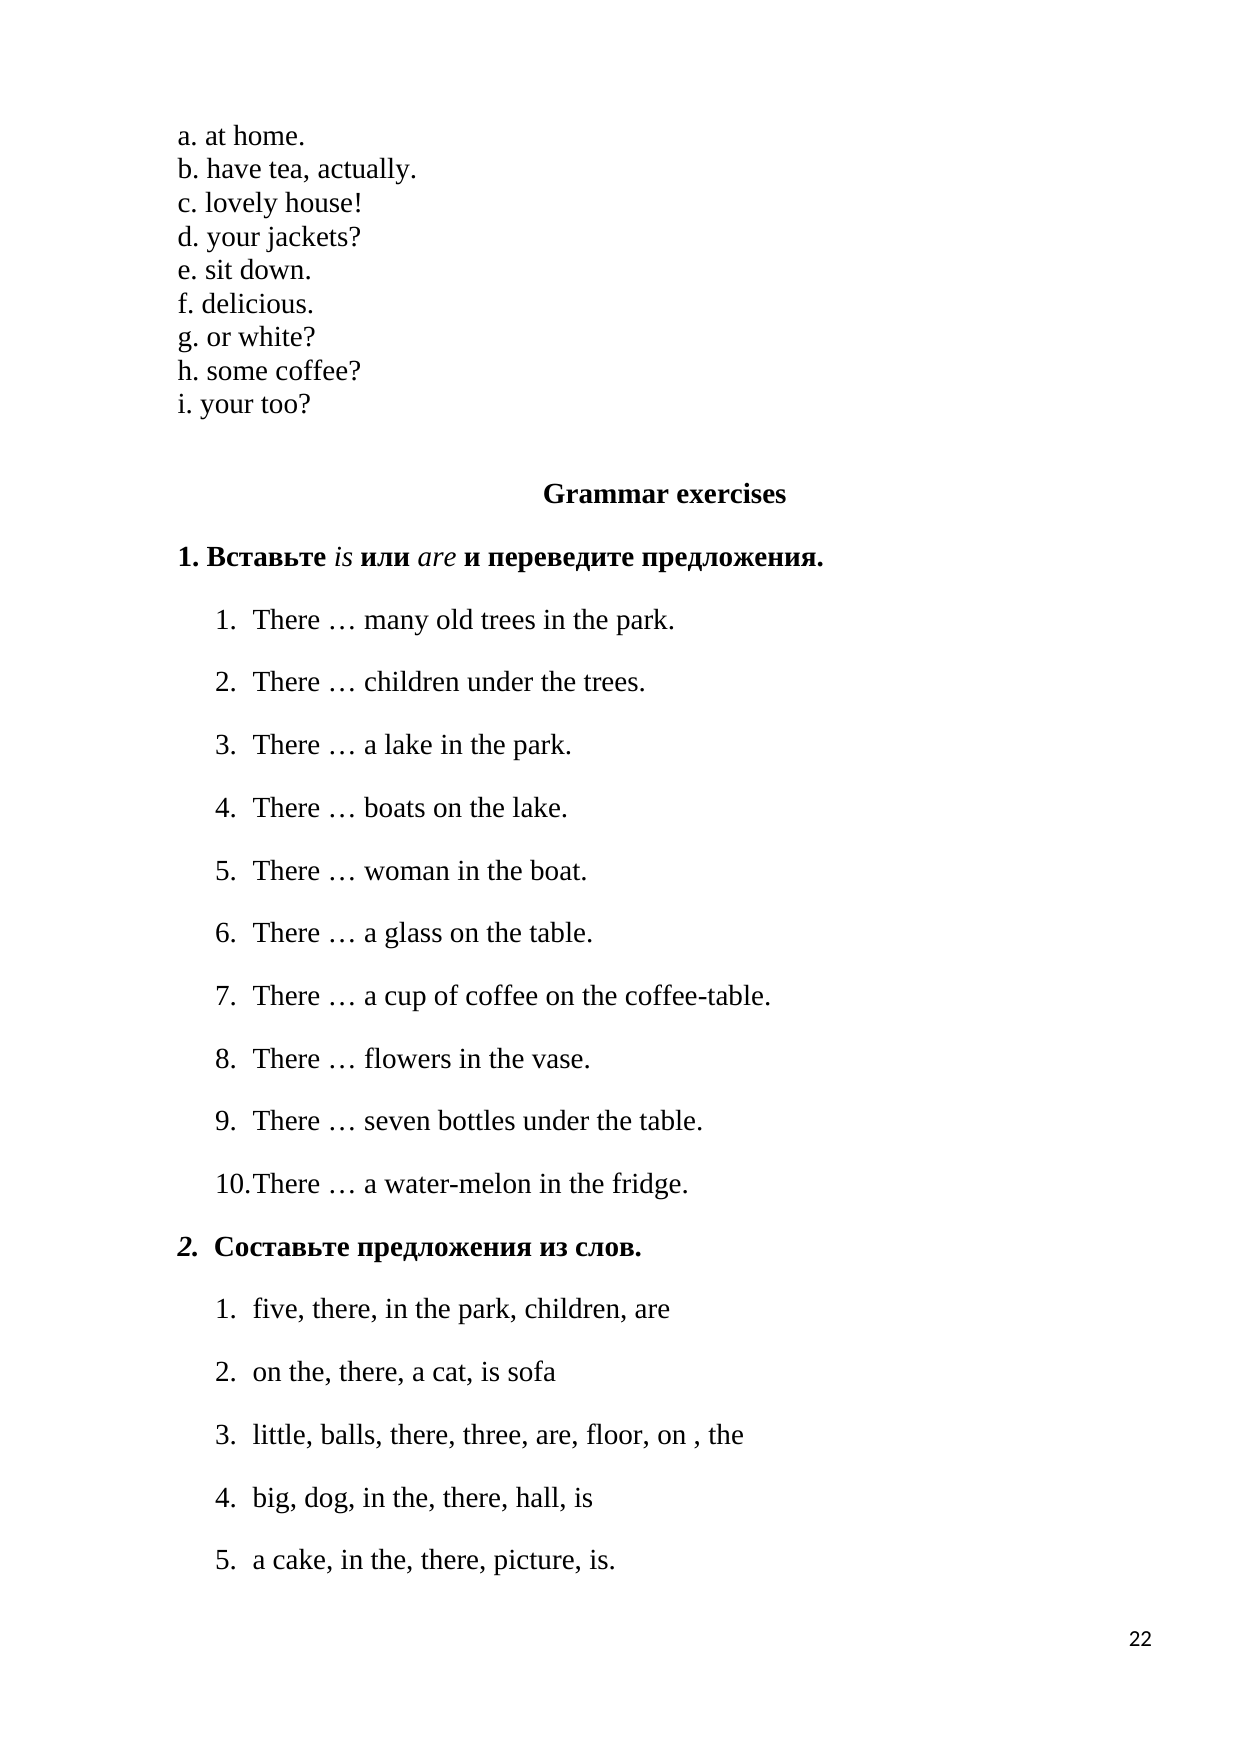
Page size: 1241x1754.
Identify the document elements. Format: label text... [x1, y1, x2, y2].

list There … children under the trees. [215, 664, 1152, 698]
text a. at home. b. have tea, actually. c. lovely house! d. your jackets? e. sit down. f. delicious. g. or white? h. some coffee? i. your too? [177, 118, 1152, 420]
list on the, there, a cat, is sofa [215, 1354, 1152, 1388]
list big, dog, in the, there, hall, is [215, 1480, 1152, 1513]
list five, there, in the park, children, are [215, 1292, 1152, 1325]
text Grammar exercises [177, 476, 1152, 510]
list There … a water-melon in the fridge. [215, 1166, 1152, 1200]
list There … seven bottles under the table. [215, 1103, 1152, 1137]
list There … flowers in the vase. [215, 1041, 1152, 1074]
list There … boats on the lake. [215, 790, 1152, 823]
list There … a glass on the table. [215, 915, 1152, 949]
list There … woman in the boat. [215, 853, 1152, 886]
text 2. Составьте предложения из слов. [177, 1229, 1152, 1262]
list There … a lake in the park. [215, 727, 1152, 761]
list little, balls, there, three, are, floor, on , the [215, 1417, 1152, 1451]
list There … a cup of coffee on the coffee-table. [215, 978, 1152, 1012]
list There … many old trees in the park. [215, 602, 1152, 635]
list a cake, in the, there, picture, is. [215, 1542, 1152, 1576]
text 1. Вставьте is или are и переведите предложения. [177, 539, 1152, 573]
